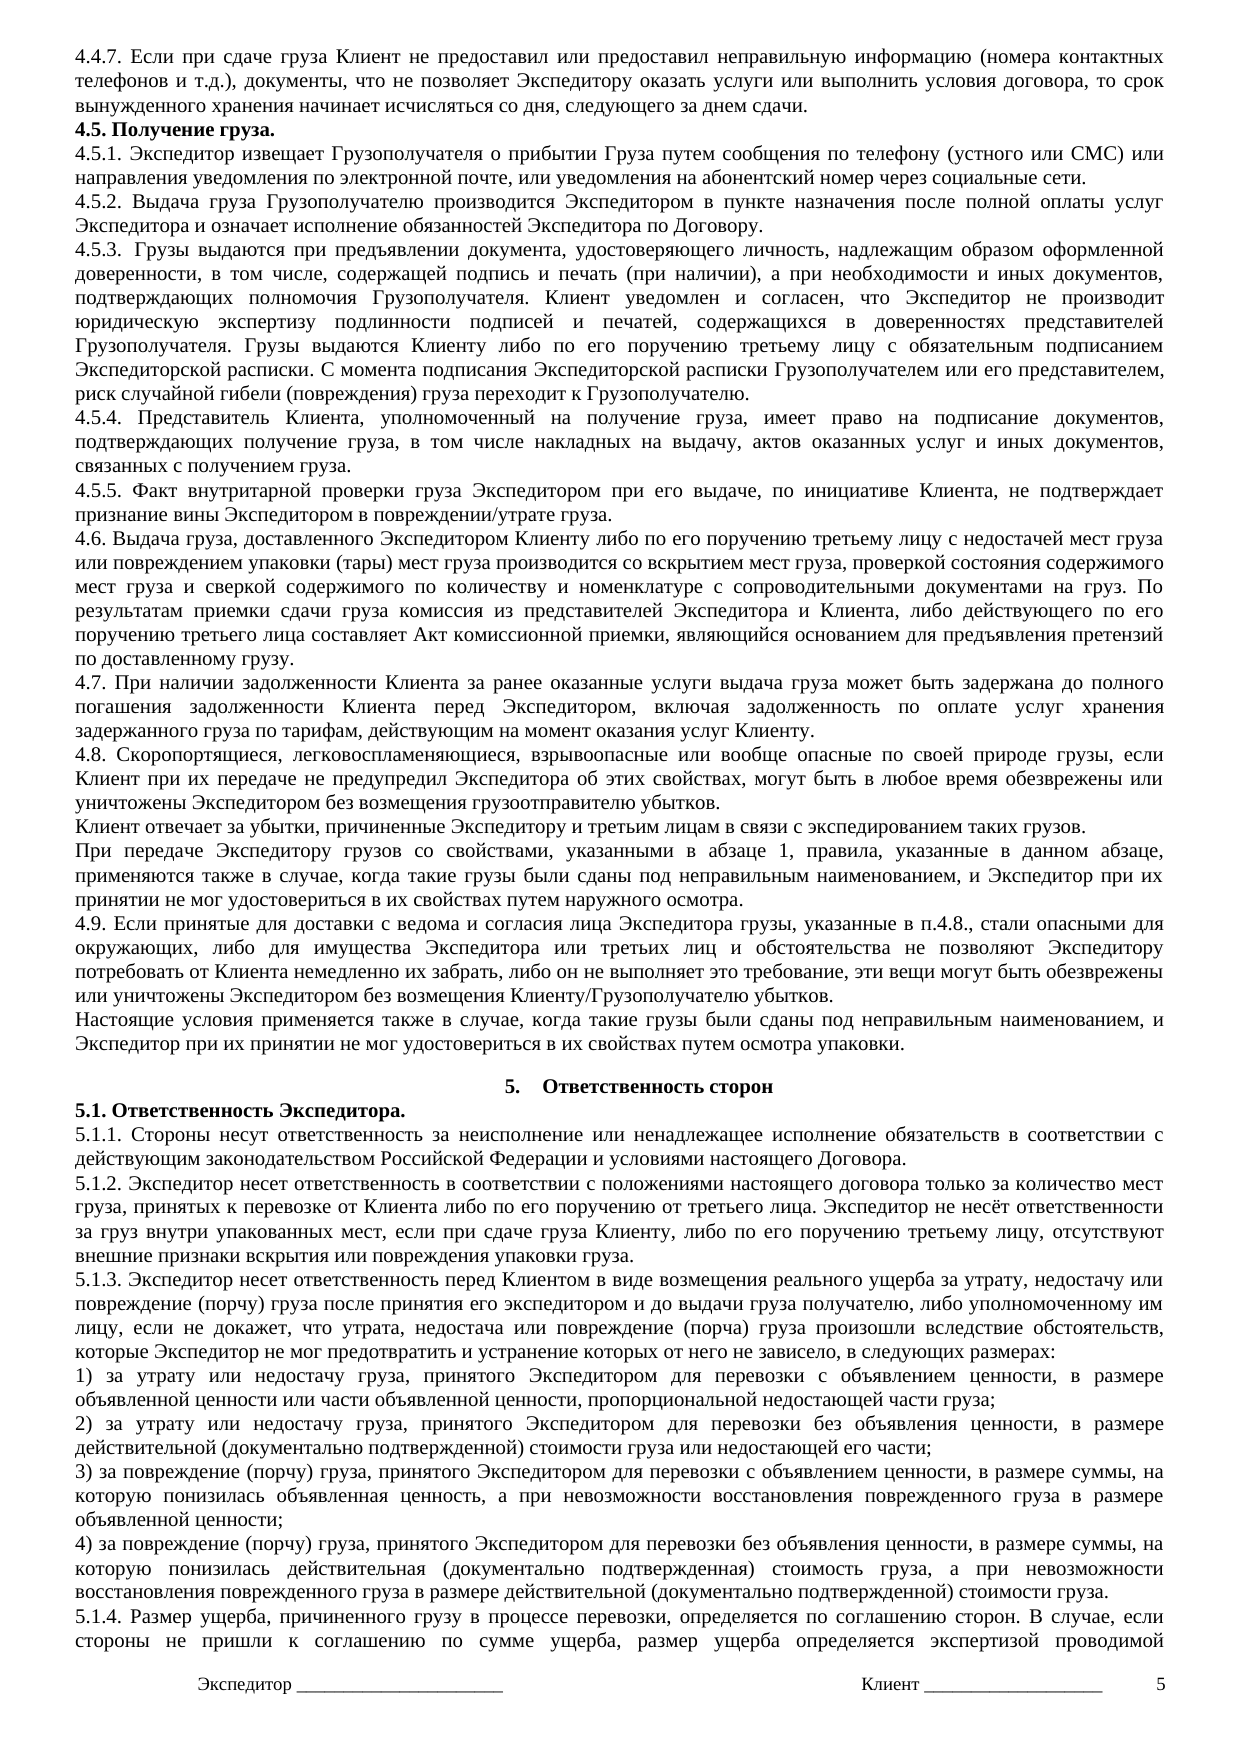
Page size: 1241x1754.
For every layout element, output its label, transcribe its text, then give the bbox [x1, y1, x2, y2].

text 3) за повреждение (порчу) груза, принятого Экспедитором для перевозки с объявлением ценности, в размере суммы, на которую понизилась объявленная ценность, а при невозможности восстановления поврежденного груза в размере объявленной ценности; [75, 1459, 1165, 1531]
text 4.4.7. Если при сдаче груза Клиент не предоставил или предоставил неправильную информацию (номера контактных телефонов и т.д.), документы, что не позволяет Экспедитору оказать услуги или выполнить условия договора, то срок вынужденного хранения начинает исчисляться со дня, следующего за днем сдачи. [75, 44, 1165, 117]
text Клиент отвечает за убытки, причиненные Экспедитору и третьим лицам в связи с экспедированием таких грузов. [75, 814, 1165, 838]
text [75, 1603, 1165, 1652]
text 4.7. При наличии задолженности Клиента за ранее оказанные услуги выдача груза может быть задержана до полного погашения задолженности Клиента перед Экспедитором, включая задолженность по оплате услуг хранения задержанного груза по тарифам, действующим на момент оказания услуг Клиенту. [75, 670, 1165, 742]
text 4.5.2. Выдача груза Грузополучателю производится Экспедитором в пункте назначения после полной оплаты услуг Экспедитора и означает исполнение обязанностей Экспедитора по Договору. [75, 189, 1165, 237]
list Ответственность сторон [112, 1074, 1165, 1098]
text Настоящие условия применяется также в случае, когда такие грузы были сданы под неправильным наименованием, и Экспедитор при их принятии не мог удостовериться в их свойствах путем осмотра упаковки. [75, 1007, 1165, 1055]
text 4.5.1. Экспедитор извещает Грузополучателя о прибытии Груза путем сообщения по телефону (устного или СМС) или направления уведомления по электронной почте, или уведомления на абонентский номер через социальные сети. [75, 141, 1165, 189]
text 2) за утрату или недостачу груза, принятого Экспедитором для перевозки без объявления ценности, в размере действительной (документально подтвержденной) стоимости груза или недостающей его части; [75, 1411, 1165, 1459]
text 4.6. Выдача груза, доставленного Экспедитором Клиенту либо по его поручению третьему лицу с недостачей мест груза или повреждением упаковки (тары) мест груза производится со вскрытием мест груза, проверкой состояния содержимого мест груза и сверкой содержимого по количеству и номенклатуре с сопроводительными документами на груз. По результатам приемки сдачи груза комиссия из представителей Экспедитора и Клиента, либо действующего по его поручению третьего лица составляет Акт комиссионной приемки, являющийся основанием для предъявления претензий по доставленному грузу. [75, 526, 1165, 670]
text 4) за повреждение (порчу) груза, принятого Экспедитором для перевозки без объявления ценности, в размере суммы, на которую понизилась действительная (документально подтвержденная) стоимость груза, а при невозможности восстановления поврежденного груза в размере действительной (документально подтвержденной) стоимости груза. [75, 1531, 1165, 1603]
text 4.5. Получение груза. [75, 117, 1165, 141]
text 4.5.3. Грузы выдаются при предъявлении документа, удостоверяющего личность, надлежащим образом оформленной доверенности, в том числе, содержащей подпись и печать (при наличии), а при необходимости и иных документов, подтверждающих полномочия Грузополучателя. Клиент уведомлен и согласен, что Экспедитор не производит юридическую экспертизу подлинности подписей и печатей, содержащихся в доверенностях представителей Грузополучателя. Грузы выдаются Клиенту либо по его поручению третьему лицу с обязательным подписанием Экспедиторской расписки. С момента подписания Экспедиторской расписки Грузополучателем или его представителем, риск случайной гибели (повреждения) груза переходит к Грузополучателю. [75, 237, 1165, 405]
text 4.8. Скоропортящиеся, легковоспламеняющиеся, взрывоопасные или вообще опасные по своей природе грузы, если Клиент при их передаче не предупредил Экспедитора об этих свойствах, могут быть в любое время обезврежены или уничтожены Экспедитором без возмещения грузоотправителю убытков. [75, 742, 1165, 814]
text 4.5.4. Представитель Клиента, уполномоченный на получение груза, имеет право на подписание документов, подтверждающих получение груза, в том числе накладных на выдачу, актов оказанных услуг и иных документов, связанных с получением груза. [75, 405, 1165, 477]
text 5.1.3. Экспедитор несет ответственность перед Клиентом в виде возмещения реального ущерба за утрату, недостачу или повреждение (порчу) груза после принятия его экспедитором и до выдачи груза получателю, либо уполномоченному им лицу, если не докажет, что утрата, недостача или повреждение (порча) груза произошли вследствие обстоятельств, которые Экспедитор не мог предотвратить и устранение которых от него не зависело, в следующих размерах: [75, 1267, 1165, 1363]
text 5.1. Ответственность Экспедитора. [75, 1098, 1165, 1122]
text 5.1.1. Стороны несут ответственность за неисполнение или ненадлежащее исполнение обязательств в соответствии с действующим законодательством Российской Федерации и условиями настоящего Договора. [75, 1122, 1165, 1170]
text 4.5.5. Факт внутритарной проверки груза Экспедитором при его выдаче, по инициативе Клиента, не подтверждает признание вины Экспедитором в повреждении/утрате груза. [75, 477, 1165, 526]
text 5.1.2. Экспедитор несет ответственность в соответствии с положениями настоящего договора только за количество мест груза, принятых к перевозке от Клиента либо по его поручению от третьего лица. Экспедитор не несёт ответственности за груз внутри упакованных мест, если при сдаче груза Клиенту, либо по его поручению третьему лицу, отсутствуют внешние признаки вскрытия или повреждения упаковки груза. [75, 1170, 1165, 1267]
text 1) за утрату или недостачу груза, принятого Экспедитором для перевозки с объявлением ценности, в размере объявленной ценности или части объявленной ценности, пропорциональной недостающей части груза; [75, 1363, 1165, 1411]
text При передаче Экспедитору грузов со свойствами, указанными в абзаце 1, правила, указанные в данном абзаце, применяются также в случае, когда такие грузы были сданы под неправильным наименованием, и Экспедитор при их принятии не мог удостовериться в их свойствах путем наружного осмотра. [75, 838, 1165, 911]
text 4.9. Если принятые для доставки с ведома и согласия лица Экспедитора грузы, указанные в п.4.8., стали опасными для окружающих, либо для имущества Экспедитора или третьих лиц и обстоятельства не позволяют Экспедитору потребовать от Клиента немедленно их забрать, либо он не выполняет это требование, эти вещи могут быть обезврежены или уничтожены Экспедитором без возмещения Клиенту/Грузополучателю убытков. [75, 911, 1165, 1007]
